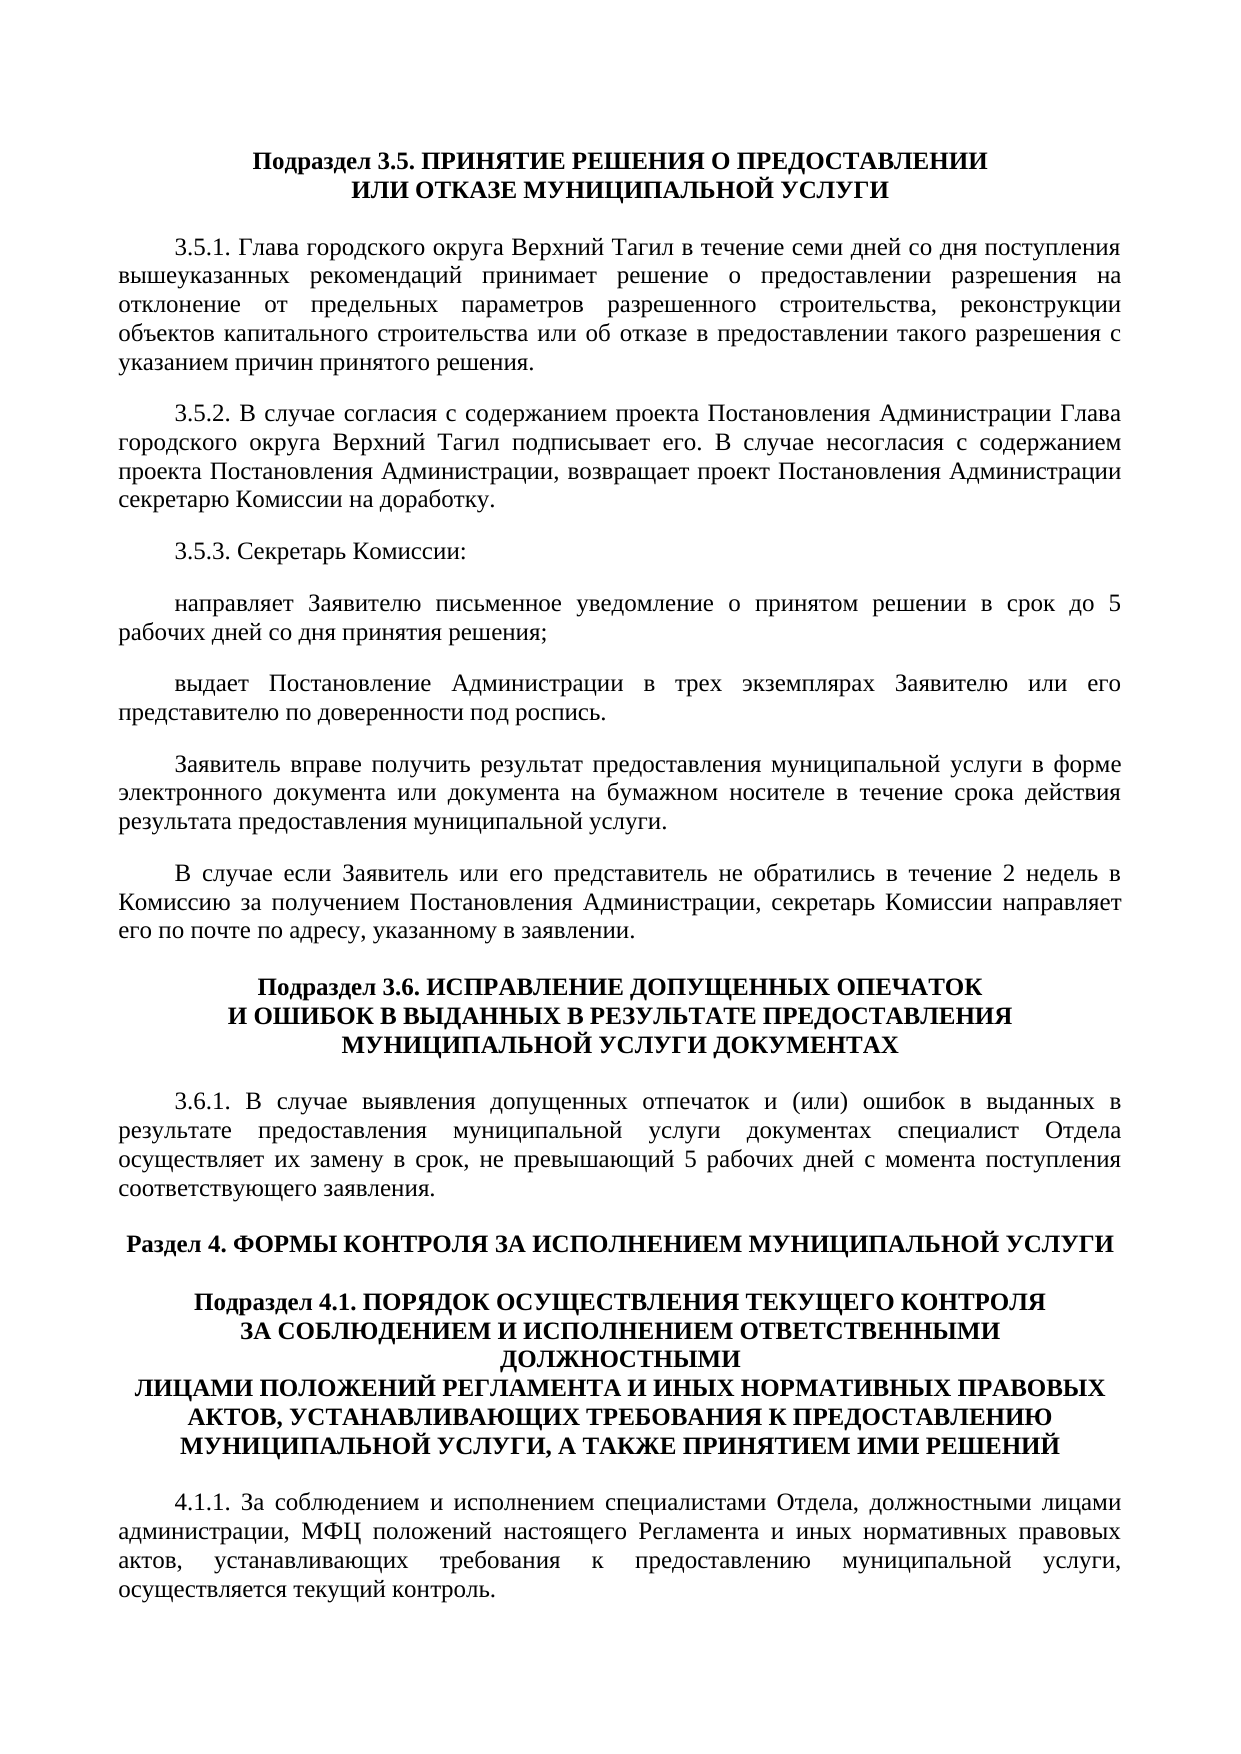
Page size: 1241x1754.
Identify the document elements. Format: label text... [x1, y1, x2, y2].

title АКТОВ, УСТАНАВЛИВАЮЩИХ ТРЕБОВАНИЯ К ПРЕДОСТАВЛЕНИЮ [118, 1402, 1122, 1431]
text 3.5.3. Секретарь Комиссии: [118, 536, 1122, 565]
text В случае если Заявитель или его представитель не обратились в течение 2 недель в Комиссию за получением Постановления Администрации, секретарь Комиссии направляет его по почте по адресу, указанному в заявлении. [118, 858, 1122, 944]
text 4.1.1. За соблюдением и исполнением специалистами Отдела, должностными лицами администрации, МФЦ положений настоящего Регламента и иных нормативных правовых актов, устанавливающих требования к предоставлению муниципальной услуги, осуществляется текущий контроль. [118, 1487, 1122, 1602]
title ИЛИ ОТКАЗЕ МУНИЦИПАЛЬНОЙ УСЛУГИ [118, 175, 1122, 204]
title Подраздел 3.6. ИСПРАВЛЕНИЕ ДОПУЩЕННЫХ ОПЕЧАТОК [118, 972, 1122, 1001]
title И ОШИБОК В ВЫДАННЫХ В РЕЗУЛЬТАТЕ ПРЕДОСТАВЛЕНИЯ [118, 1001, 1122, 1030]
title ЛИЦАМИ ПОЛОЖЕНИЙ РЕГЛАМЕНТА И ИНЫХ НОРМАТИВНЫХ ПРАВОВЫХ [118, 1373, 1122, 1402]
title МУНИЦИПАЛЬНОЙ УСЛУГИ ДОКУМЕНТАХ [118, 1030, 1122, 1058]
title МУНИЦИПАЛЬНОЙ УСЛУГИ, А ТАКЖЕ ПРИНЯТИЕМ ИМИ РЕШЕНИЙ [118, 1431, 1122, 1459]
text 3.5.2. В случае согласия с содержанием проекта Постановления Администрации Глава городского округа Верхний Тагил подписывает его. В случае несогласия с содержанием проекта Постановления Администрации, возвращает проект Постановления Администрации секретарю Комиссии на доработку. [118, 398, 1122, 513]
title Подраздел 4.1. ПОРЯДОК ОСУЩЕСТВЛЕНИЯ ТЕКУЩЕГО КОНТРОЛЯ [118, 1287, 1122, 1316]
title Подраздел 3.5. ПРИНЯТИЕ РЕШЕНИЯ О ПРЕДОСТАВЛЕНИИ [118, 146, 1122, 175]
text 3.5.1. Глава городского округа Верхний Тагил в течение семи дней со дня поступления вышеуказанных рекомендаций принимает решение о предоставлении разрешения на отклонение от предельных параметров разрешенного строительства, реконструкции объектов капитального строительства или об отказе в предоставлении такого разрешения с указанием причин принятого решения. [118, 232, 1122, 375]
text выдает Постановление Администрации в трех экземплярах Заявителю или его представителю по доверенности под роспись. [118, 668, 1122, 726]
title Раздел 4. ФОРМЫ КОНТРОЛЯ ЗА ИСПОЛНЕНИЕМ МУНИЦИПАЛЬНОЙ УСЛУГИ [118, 1229, 1122, 1258]
title ЗА СОБЛЮДЕНИЕМ И ИСПОЛНЕНИЕМ ОТВЕТСТВЕННЫМИ ДОЛЖНОСТНЫМИ [118, 1316, 1122, 1373]
text Заявитель вправе получить результат предоставления муниципальной услуги в форме электронного документа или документа на бумажном носителе в течение срока действия результата предоставления муниципальной услуги. [118, 749, 1122, 835]
text направляет Заявителю письменное уведомление о принятом решении в срок до 5 рабочих дней со дня принятия решения; [118, 588, 1122, 645]
text 3.6.1. В случае выявления допущенных отпечаток и (или) ошибок в выданных в результате предоставления муниципальной услуги документах специалист Отдела осуществляет их замену в срок, не превышающий 5 рабочих дней с момента поступления соответствующего заявления. [118, 1086, 1122, 1201]
